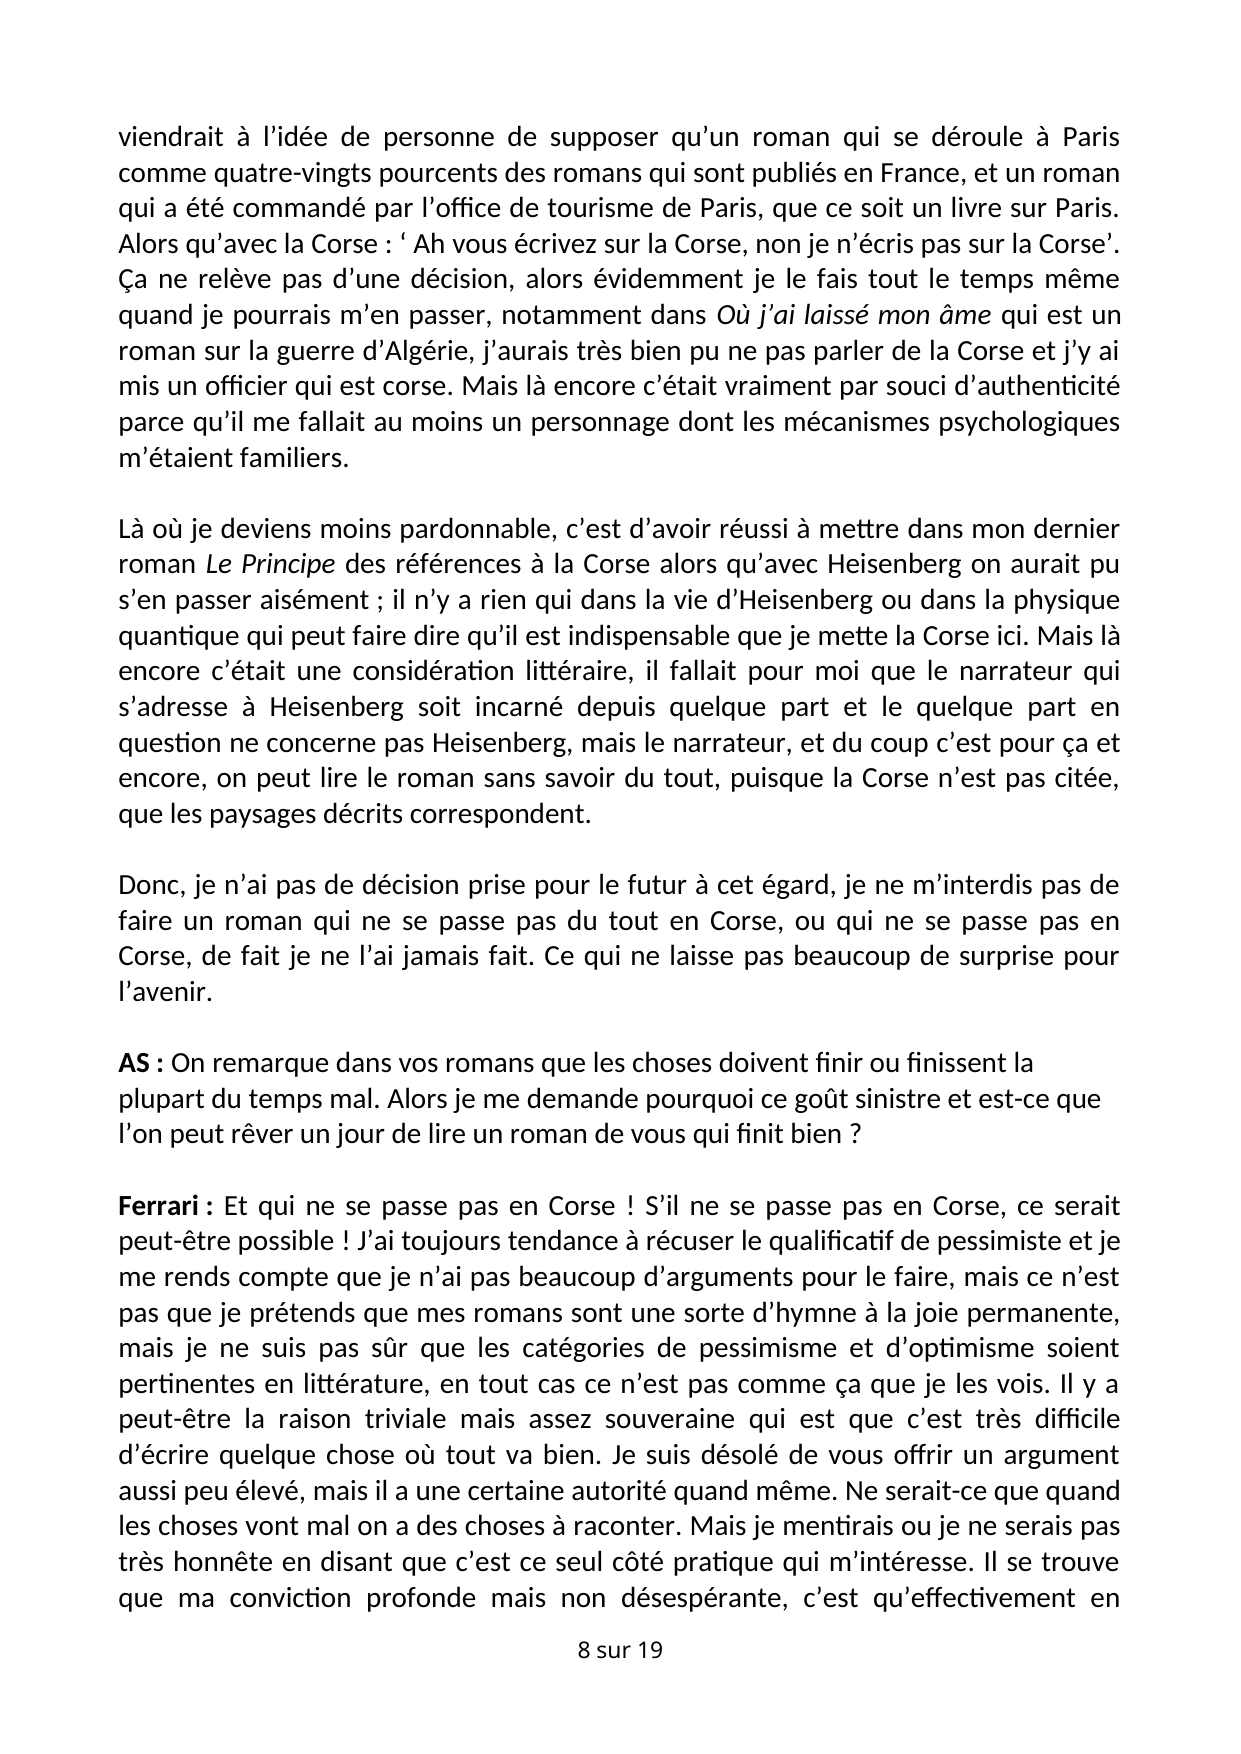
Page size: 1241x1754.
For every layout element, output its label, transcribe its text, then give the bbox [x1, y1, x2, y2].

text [118, 1187, 1122, 1614]
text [118, 118, 1122, 474]
text Donc, je n’ai pas de décision prise pour le futur à cet égard, je ne m’interdis pas de faire un roman qui ne se passe pas du tout en Corse, ou qui ne se passe pas en Corse, de fait je ne l’ai jamais fait. Ce qui ne laisse pas beaucoup de surprise pour l’avenir. [118, 866, 1122, 1009]
text as : On remarque dans vos romans que les choses doivent finir ou finissent la plupart du temps mal. Alors je me demande pourquoi ce goût sinistre et est-ce que l’on peut rêver un jour de lire un roman de vous qui finit bien ? [118, 1044, 1122, 1151]
text Là où je deviens moins pardonnable, c’est d’avoir réussi à mettre dans mon dernier roman Le Principe des références à la Corse alors qu’avec Heisenberg on aurait pu s’en passer aisément ; il n’y a rien qui dans la vie d’Heisenberg ou dans la physique quantique qui peut faire dire qu’il est indispensable que je mette la Corse ici. Mais là encore c’était une considération littéraire, il fallait pour moi que le narrateur qui s’adresse à Heisenberg soit incarné depuis quelque part et le quelque part en question ne concerne pas Heisenberg, mais le narrateur, et du coup c’est pour ça et encore, on peut lire le roman sans savoir du tout, puisque la Corse n’est pas citée, que les paysages décrits correspondent. [118, 510, 1122, 831]
